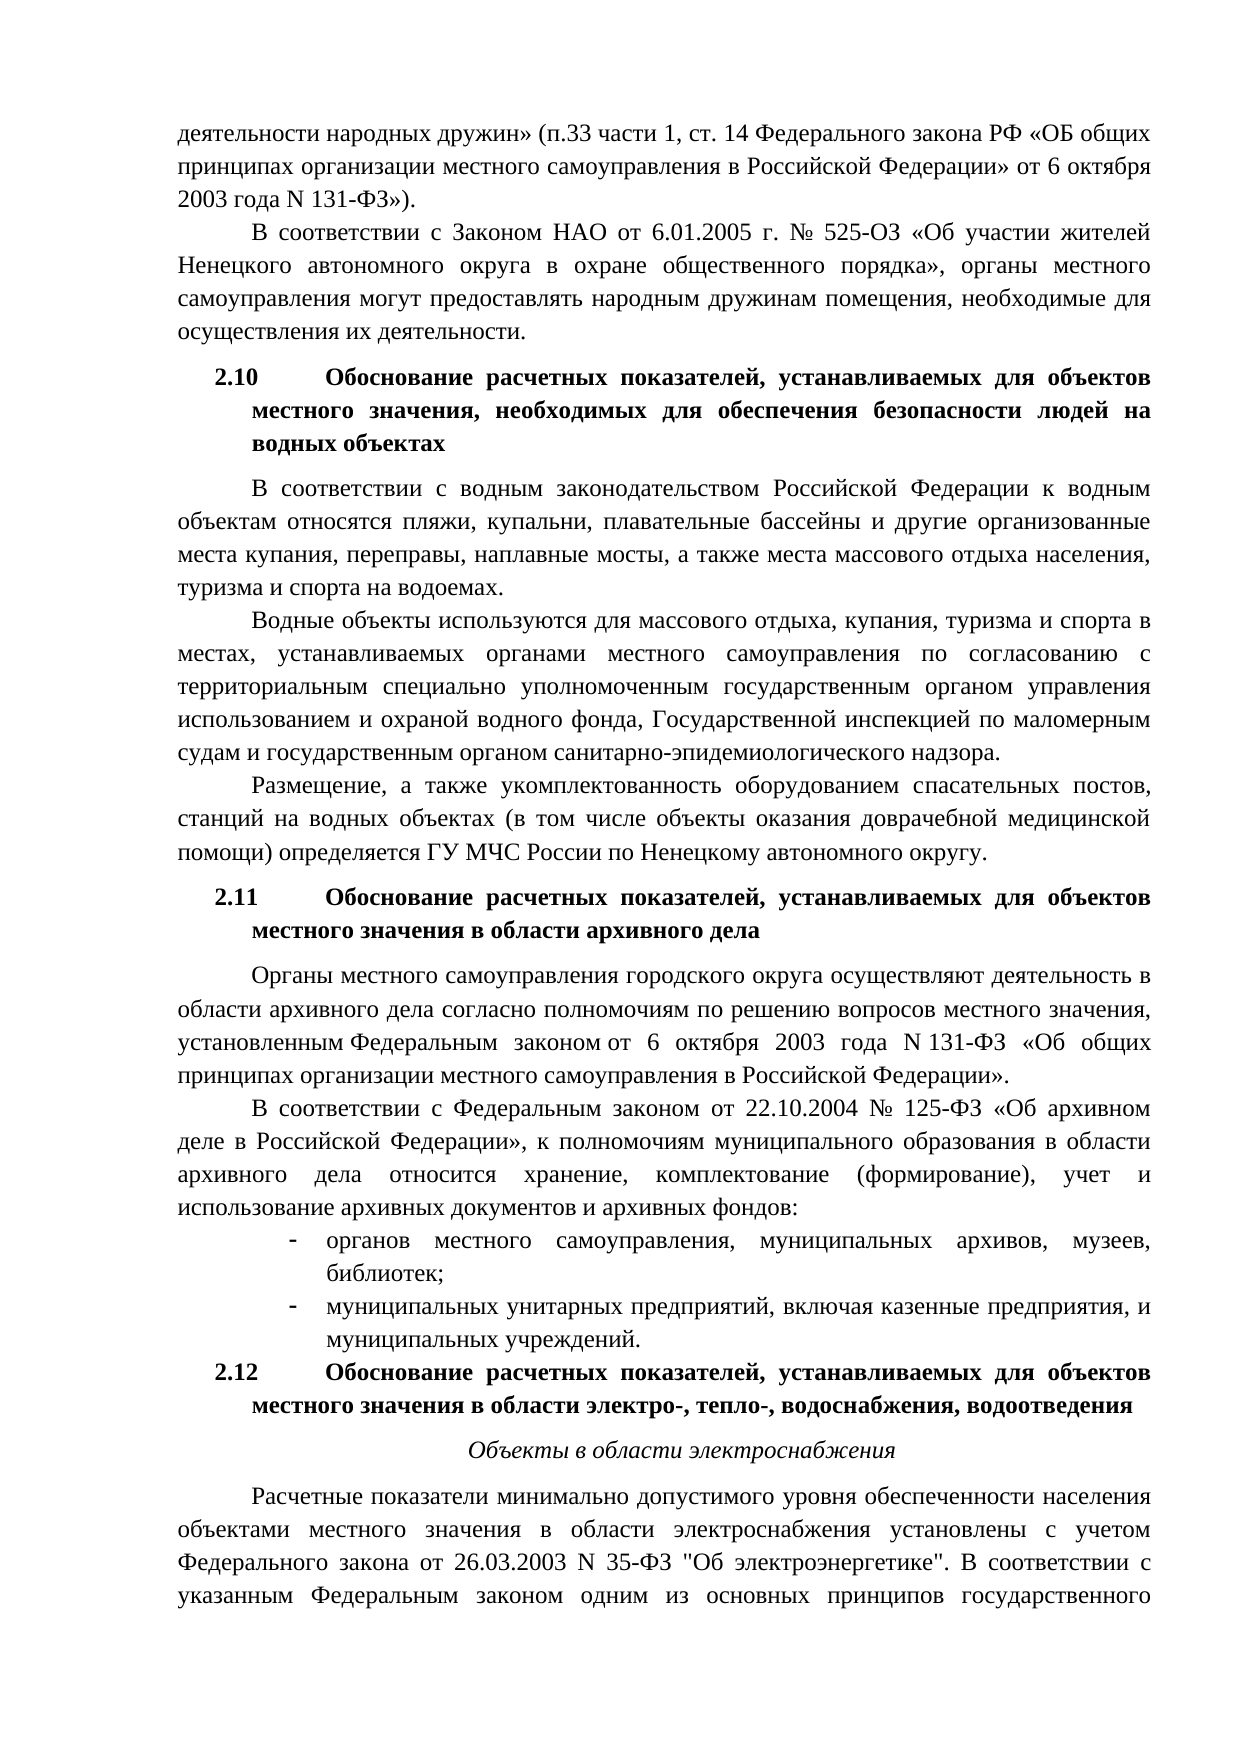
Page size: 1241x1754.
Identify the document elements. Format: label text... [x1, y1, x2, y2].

list Обоснование расчетных показателей, устанавливаемых для объектов местного значения в области архивного дела [214, 882, 1152, 944]
text Объекты в области электроснабжения [214, 1435, 1152, 1464]
text Размещение, а также укомплектованность оборудованием спасательных постов, станций на водных объектах (в том числе объекты оказания доврачебной медицинской помощи) определяется ГУ МЧС России по Ненецкому автономного округу. [177, 771, 1152, 865]
text В соответствии с водным законодательством Российской Федерации к водным объектам относятся пляжи, купальни, плавательные бассейны и другие организованные места купания, переправы, наплавные мосты, а также места массового отдыха населения, туризма и спорта на водоемах. [177, 473, 1152, 601]
text В соответствии с Законом НАО от 6.01.2005 г. № 525-ОЗ «Об участии жителей Ненецкого автономного округа в охране общественного порядка», органы местного самоуправления могут предоставлять народным дружинам помещения, необходимые для осуществления их деятельности. [177, 217, 1152, 345]
text Органы местного самоуправления городского округа осуществляют деятельность в области архивного дела согласно полномочиям по решению вопросов местного значения, установленным Федеральным законом от 6 октября 2003 года N 131-ФЗ «Об общих принципах организации местного самоуправления в Российской Федерации». [177, 961, 1152, 1088]
text Водные объекты используются для массового отдыха, купания, туризма и спорта в местах, устанавливаемых органами местного самоуправления по согласованию с территориальным специально уполномоченным государственным органом управления использованием и охраной водного фонда, Государственной инспекцией по маломерным судам и государственным органом санитарно-эпидемиологического надзора. [177, 605, 1152, 766]
text В соответствии с Федеральным законом от 22.10.2004 № 125-ФЗ «Об архивном деле в Российской Федерации», к полномочиям муниципального образования в области архивного дела относится хранение, комплектование (формирование), учет и использование архивных документов и архивных фондов: [177, 1093, 1152, 1221]
list Обоснование расчетных показателей, устанавливаемых для объектов местного значения, необходимых для обеспечения безопасности людей на водных объектах [214, 362, 1152, 457]
list муниципальных унитарных предприятий, включая казенные предприятия, и муниципальных учреждений. [288, 1291, 1152, 1353]
list Обоснование расчетных показателей, устанавливаемых для объектов местного значения в области электро-, тепло-, водоснабжения, водоотведения [214, 1357, 1152, 1419]
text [177, 1481, 1152, 1609]
list органов местного самоуправления, муниципальных архивов, музеев, библиотек; [288, 1225, 1152, 1287]
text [177, 118, 1152, 213]
